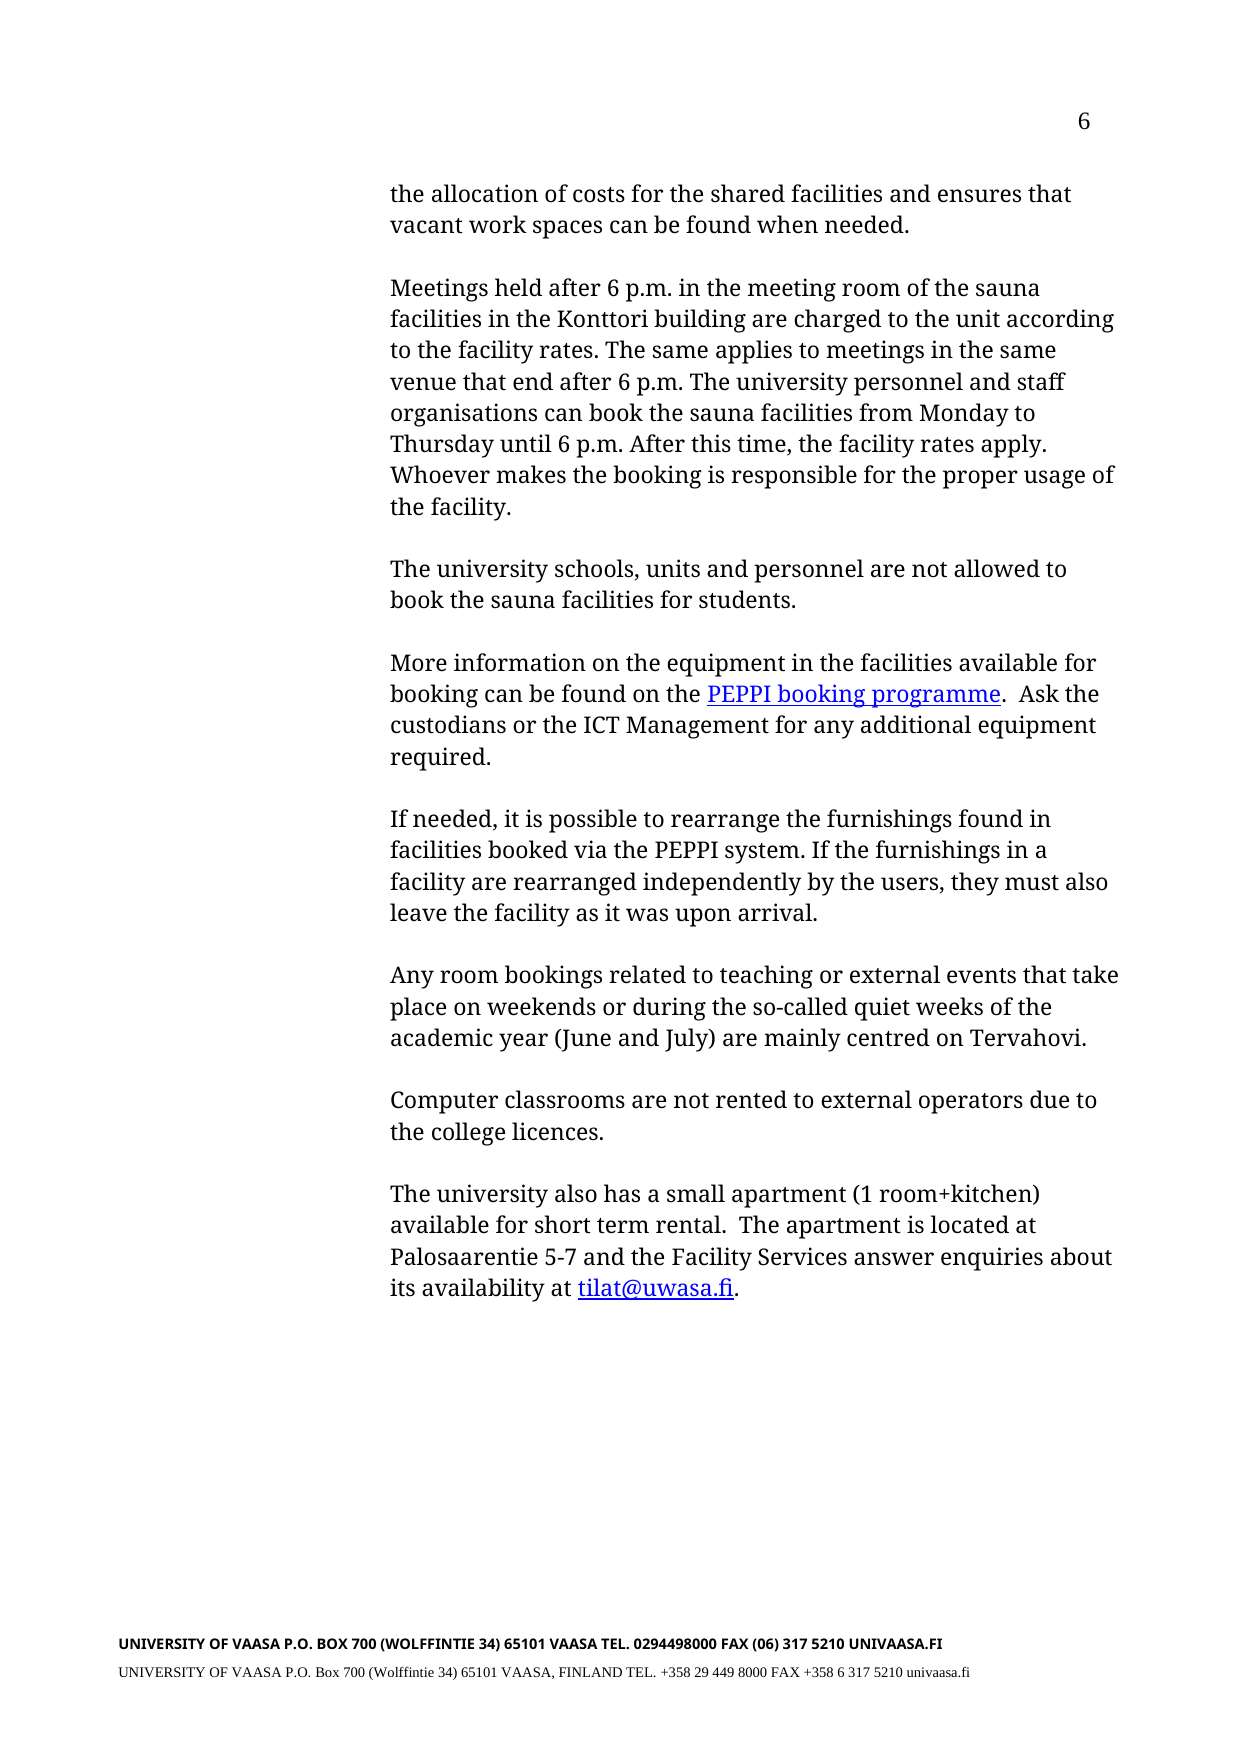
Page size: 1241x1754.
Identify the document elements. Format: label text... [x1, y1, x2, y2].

text Meetings held after 6 p.m. in the meeting room of the sauna facilities in the Konttori building are charged to the unit according to the facility rates. The same applies to meetings in the same venue that end after 6 p.m. The university personnel and staff organisations can book the sauna facilities from Monday to Thursday until 6 p.m. After this time, the facility rates apply. Whoever makes the booking is responsible for the proper usage of the facility. [390, 272, 1122, 522]
text More information on the equipment in the facilities available for booking can be found on the PEPPI booking programme. Ask the custodians or the ICT Management for any additional equipment required. [390, 647, 1122, 772]
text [390, 178, 1122, 241]
text If needed, it is possible to rearrange the furnishings found in facilities booked via the PEPPI system. If the furnishings in a facility are rearranged independently by the users, they must also leave the facility as it was upon arrival. [390, 803, 1122, 928]
text Computer classrooms are not rented to external operators due to the college licences. [390, 1084, 1122, 1147]
text The university schools, units and personnel are not allowed to book the sauna facilities for students. [390, 553, 1122, 616]
text Any room bookings related to teaching or external events that take place on weekends or during the so-called quiet weeks of the academic year (June and July) are mainly centred on Tervahovi. [390, 959, 1122, 1053]
text The university also has a small apartment (1 room+kitchen) available for short term rental. The apartment is located at Palosaarentie 5-7 and the Facility Services answer enquiries about its availability at tilat@uwasa.fi. [390, 1178, 1122, 1303]
